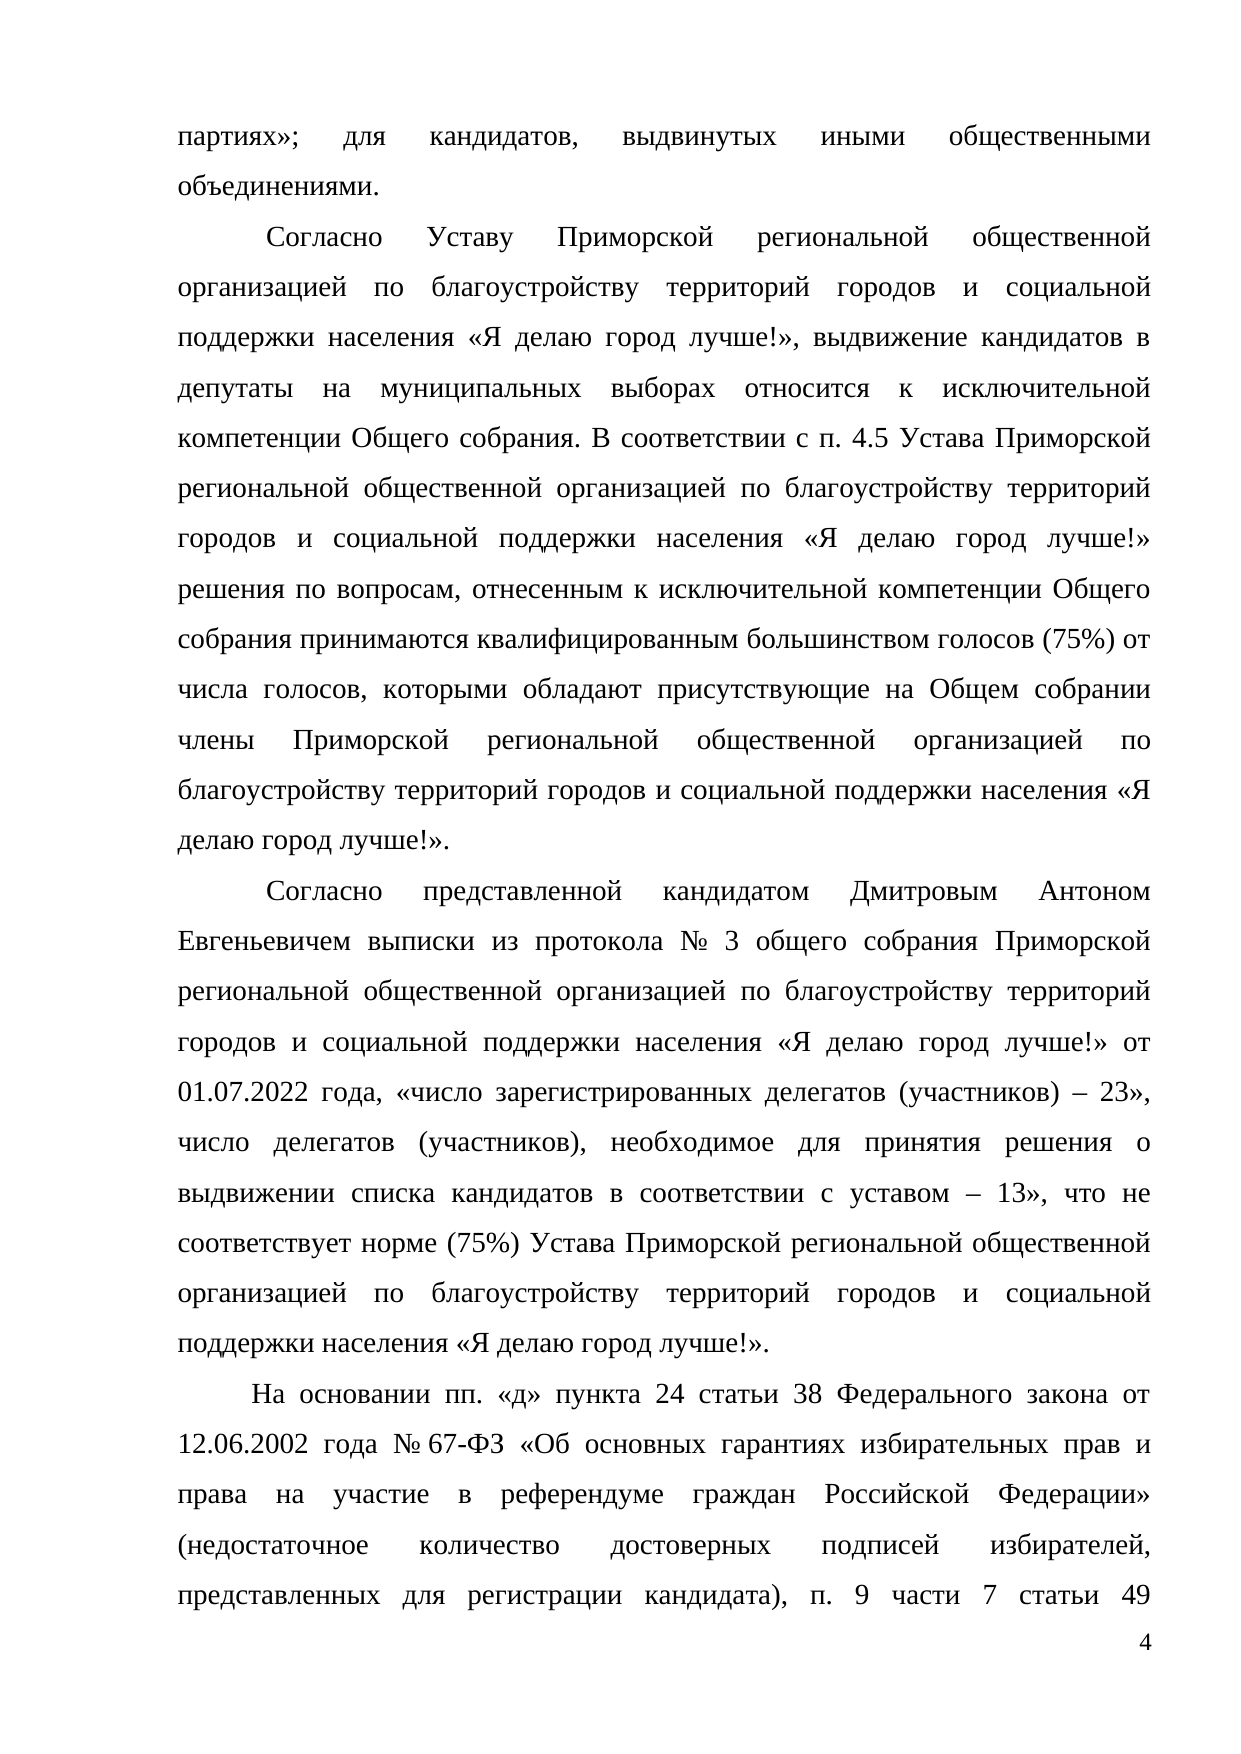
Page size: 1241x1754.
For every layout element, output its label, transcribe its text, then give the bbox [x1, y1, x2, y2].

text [177, 1376, 1152, 1611]
text Согласно представленной кандидатом Дмитровым Антоном Евгеньевичем выписки из протокола № 3 общего собрания Приморской региональной общественной организацией по благоустройству территорий городов и социальной поддержки населения «Я делаю город лучше!» от 01.07.2022 года, «число зарегистрированных делегатов (участников) – 23», число делегатов (участников), необходимое для принятия решения о выдвижении списка кандидатов в соответствии с уставом – 13», что не соответствует норме (75%) Устава Приморской региональной общественной организацией по благоустройству территорий городов и социальной поддержки населения «Я делаю город лучше!». [177, 873, 1152, 1359]
text Согласно Уставу Приморской региональной общественной организацией по благоустройству территорий городов и социальной поддержки населения «Я делаю город лучше!», выдвижение кандидатов в депутаты на муниципальных выборах относится к исключительной компетенции Общего собрания. В соответствии с п. 4.5 Устава Приморской региональной общественной организацией по благоустройству территорий городов и социальной поддержки населения «Я делаю город лучше!» решения по вопросам, отнесенным к исключительной компетенции Общего собрания принимаются квалифицированным большинством голосов (75%) от числа голосов, которыми обладают присутствующие на Общем собрании члены Приморской региональной общественной организацией по благоустройству территорий городов и социальной поддержки населения «Я делаю город лучше!». [177, 219, 1152, 856]
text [177, 118, 1152, 202]
